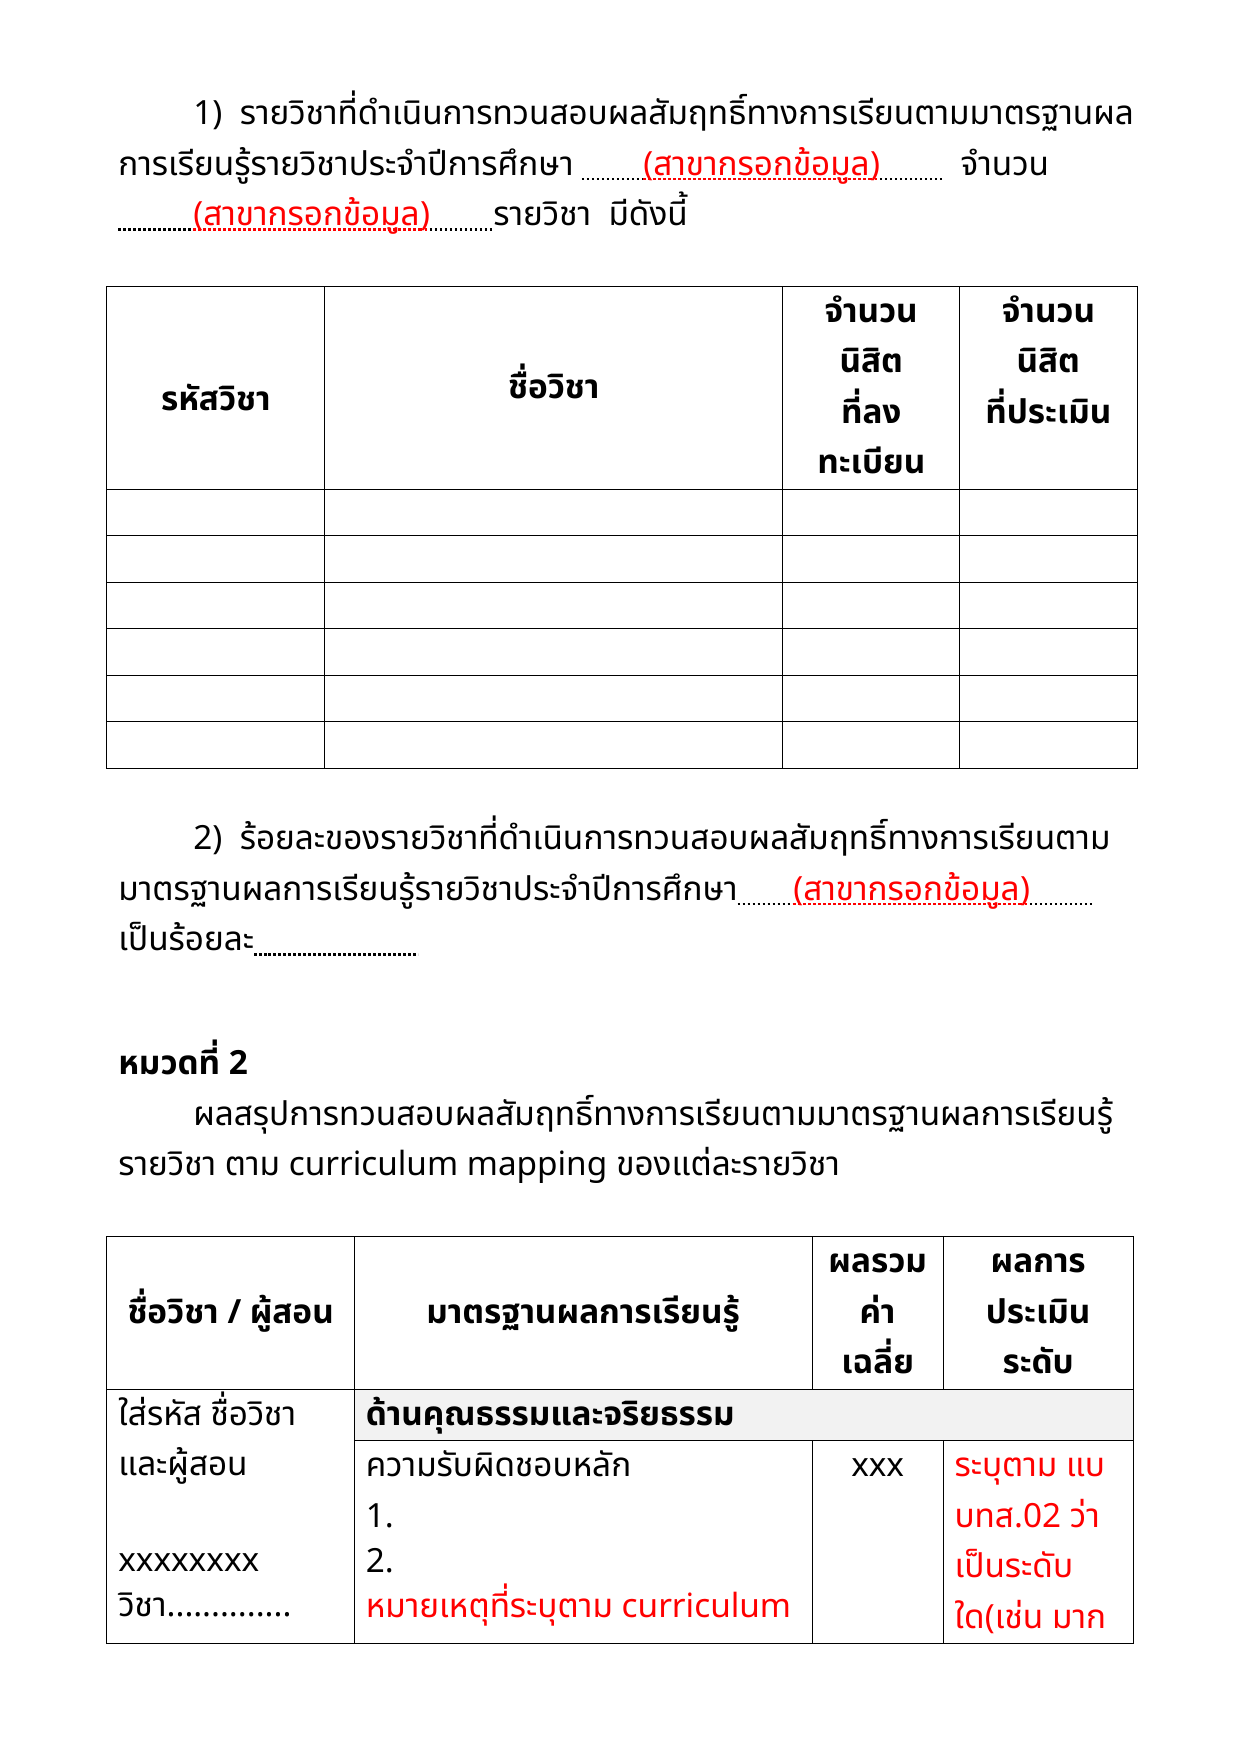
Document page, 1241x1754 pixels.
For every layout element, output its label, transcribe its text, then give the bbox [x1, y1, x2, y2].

list 2) ร้อยละของรายวิชาที่ดำเนินการทวนสอบผลสัมฤทธิ์ทางการเรียนตามมาตรฐานผลการเรียนรู้รายวิชาประจำปีการศึกษา (สาขากรอกข้อมูล) เป็นร้อยละ [118, 814, 1151, 966]
list ผลสรุปการทวนสอบผลสัมฤทธิ์ทางการเรียนตามมาตรฐานผลการเรียนรู้รายวิชา ตาม curriculum mapping ของแต่ละรายวิชา [118, 1090, 1151, 1191]
table_cell [783, 583, 959, 628]
table_header ชื่อวิชา [325, 287, 782, 489]
list 1) รายวิชาที่ดำเนินการทวนสอบผลสัมฤทธิ์ทางการเรียนตามมาตรฐานผลการเรียนรู้รายวิชาประจำปีการศึกษา (สาขากรอกข้อมูล) จำนวน (สาขากรอกข้อมูล) รายวิชา มีดังนี้ [118, 89, 1151, 241]
table_cell [325, 722, 782, 767]
table_cell ด้านคุณธรรมและจริยธรรม [355, 1390, 1133, 1440]
table_cell [325, 583, 782, 628]
table_cell [783, 536, 959, 582]
table_header มาตรฐานผลการเรียนรู้ [355, 1237, 812, 1388]
table_cell [783, 629, 959, 674]
table_cell [107, 722, 324, 767]
table_header จำนวนนิสิต ที่ลงทะเบียน [783, 287, 959, 489]
table_cell xxx [813, 1441, 943, 1643]
table_cell [783, 490, 959, 535]
table_cell [325, 676, 782, 721]
table_cell [960, 583, 1137, 628]
table_cell [107, 629, 324, 674]
table_cell [960, 676, 1137, 721]
table_cell [325, 536, 782, 582]
table_cell [960, 722, 1137, 767]
table_cell ใส่รหัส ชื่อวิชา และผู้สอน xxxxxxxx วิชา.............. ผู้สอน อ. [107, 1390, 354, 1643]
table_cell [960, 629, 1137, 674]
table_cell [960, 490, 1137, 535]
table_cell [783, 676, 959, 721]
table_cell [107, 583, 324, 628]
table_header ผลการประเมินระดับ [944, 1237, 1133, 1388]
table_cell [107, 536, 324, 582]
table_header รหัสวิชา [107, 287, 324, 489]
table_header ชื่อวิชา / ผู้สอน [107, 1237, 354, 1388]
list หมวดที่ 2 [118, 1039, 1151, 1090]
table_cell [325, 629, 782, 674]
table_cell [960, 536, 1137, 582]
table_header ผลรวมค่าเฉลี่ย [813, 1237, 943, 1388]
table_cell [325, 490, 782, 535]
table_cell [107, 490, 324, 535]
table_header จำนวนนิสิต ที่ประเมิน [960, 287, 1137, 489]
table_cell [783, 722, 959, 767]
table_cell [944, 1441, 1133, 1643]
table_cell [107, 676, 324, 721]
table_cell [355, 1441, 812, 1643]
